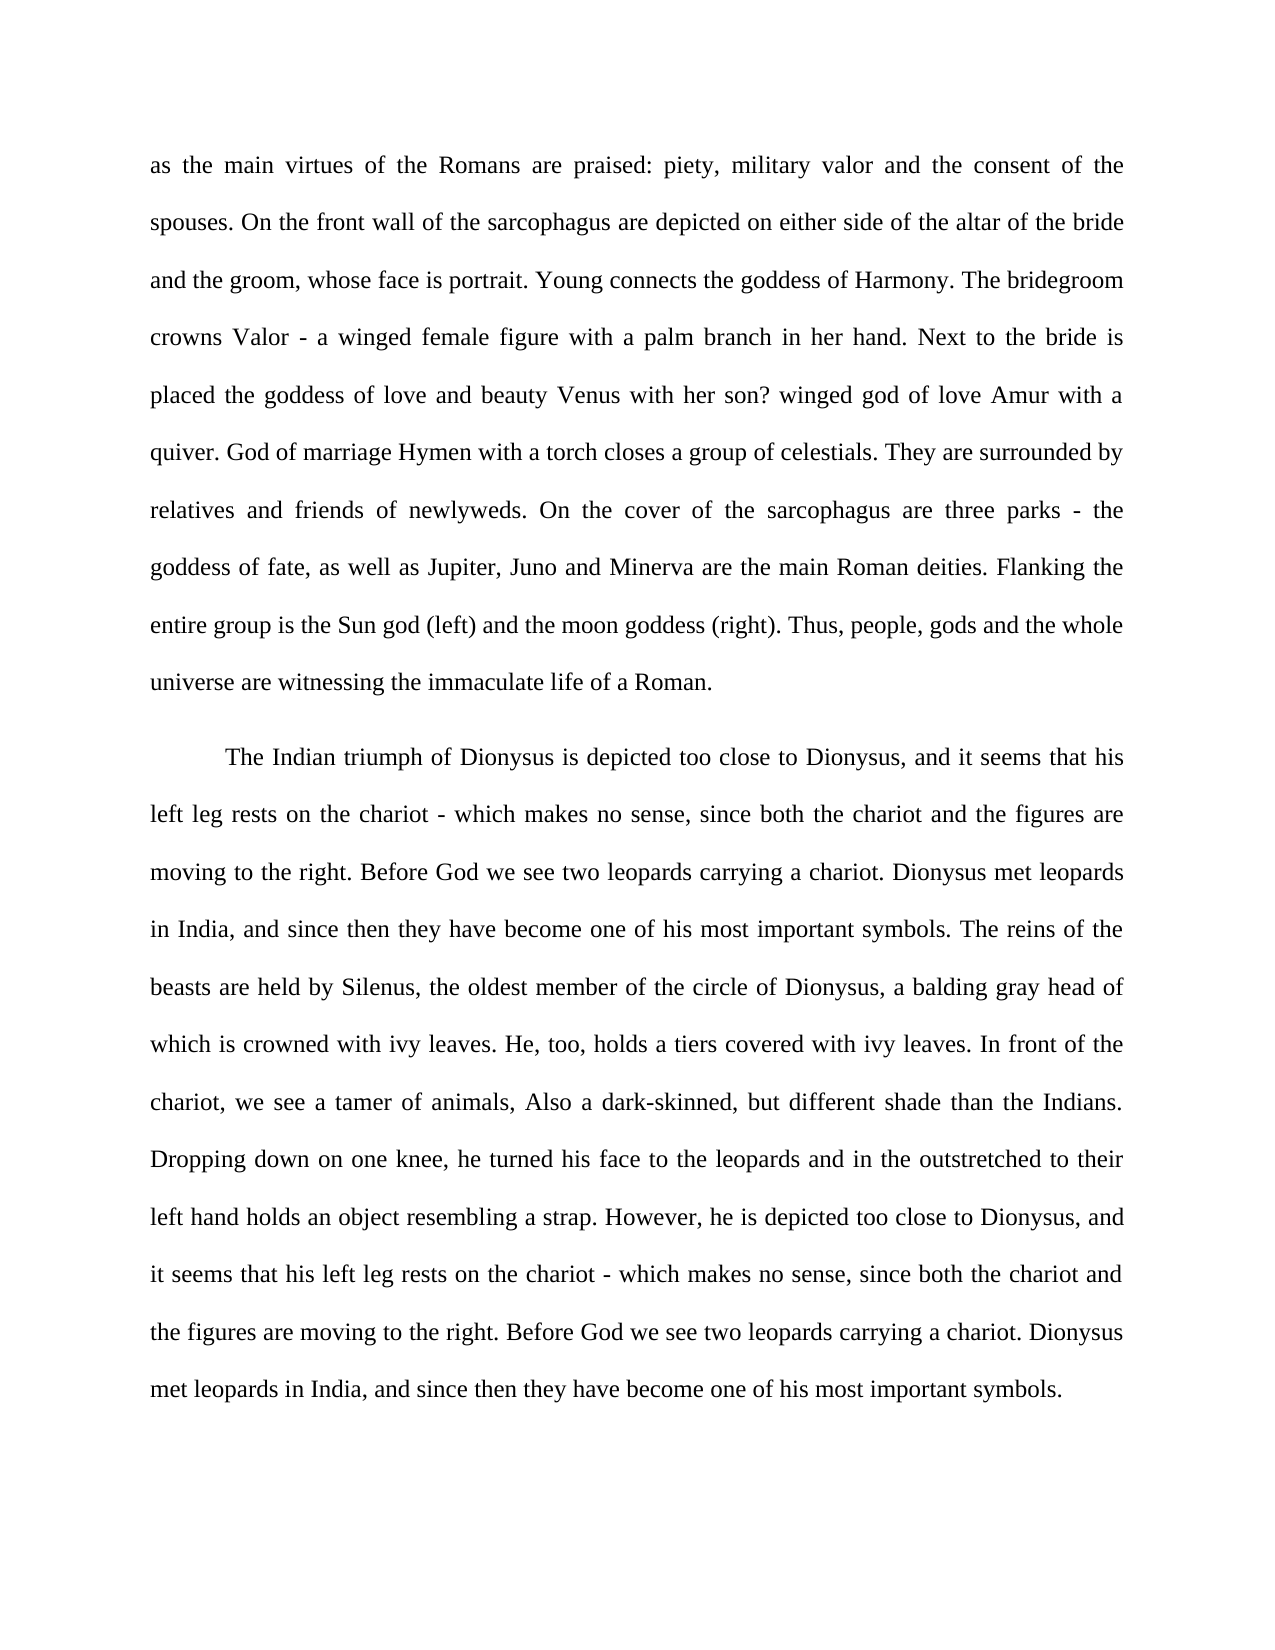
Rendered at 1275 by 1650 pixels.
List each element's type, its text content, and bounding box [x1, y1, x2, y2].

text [150, 150, 1125, 696]
text The Indian triumph of Dionysus is depicted too close to Dionysus, and it seems that his left leg rests on the chariot - which makes no sense, since both the chariot and the figures are moving to the right. Before God we see two leopards carrying a chariot. Dionysus met leopards in India, and since then they have become one of his most important symbols. The reins of the beasts are held by Silenus, the oldest member of the circle of Dionysus, a balding gray head of which is crowned with ivy leaves. He, too, holds a tiers covered with ivy leaves. In front of the chariot, we see a tamer of animals, Also a dark-skinned, but different shade than the Indians. Dropping down on one knee, he turned his face to the leopards and in the outstretched to their left hand holds an object resembling a strap. However, he is depicted too close to Dionysus, and it seems that his left leg rests on the chariot - which makes no sense, since both the chariot and the figures are moving to the right. Before God we see two leopards carrying a chariot. Dionysus met leopards in India, and since then they have become one of his most important symbols. [150, 742, 1125, 1403]
